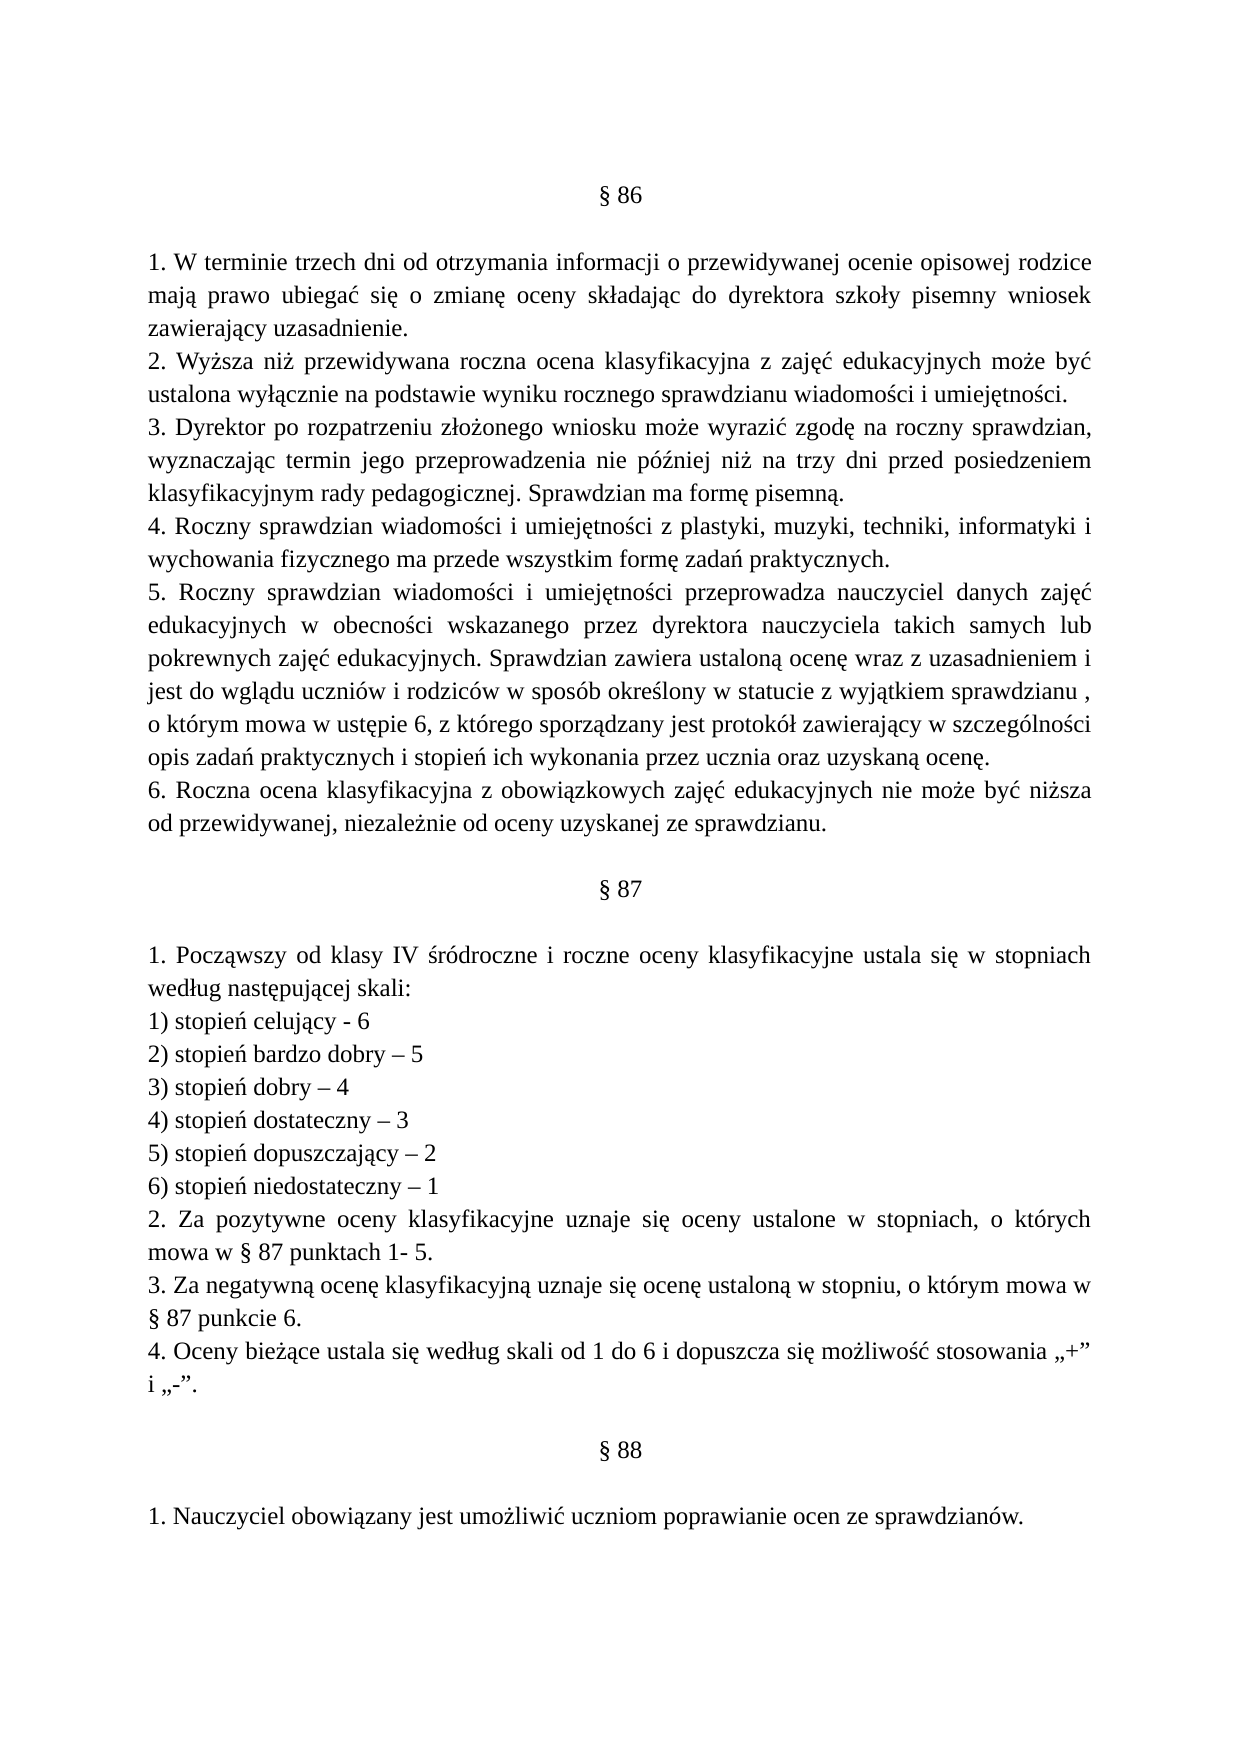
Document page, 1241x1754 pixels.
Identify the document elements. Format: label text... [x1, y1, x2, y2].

text 2. Za pozytywne oceny klasyfikacyjne uznaje się oceny ustalone w stopniach, o których mowa w § 87 punktach 1- 5. [148, 1204, 1093, 1266]
text 6. Roczna ocena klasyfikacyjna z obowiązkowych zajęć edukacyjnych nie może być niższa od przewidywanej, niezależnie od oceny uzyskanej ze sprawdzianu. [148, 775, 1093, 837]
text 4. Oceny bieżące ustala się według skali od 1 do 6 i dopuszcza się możliwość stosowania „+” i „-”. [148, 1336, 1093, 1398]
text 4) stopień dostateczny – 3 [148, 1105, 1093, 1134]
text 2) stopień bardzo dobry – 5 [148, 1039, 1093, 1068]
text 5) stopień dopuszczający – 2 [148, 1138, 1093, 1167]
text 3. Dyrektor po rozpatrzeniu złożonego wniosku może wyrazić zgodę na roczny sprawdzian, wyznaczając termin jego przeprowadzenia nie później niż na trzy dni przed posiedzeniem klasyfikacyjnym rady pedagogicznej. Sprawdzian ma formę pisemną. [148, 412, 1093, 507]
text 1) stopień celujący - 6 [148, 1006, 1093, 1035]
text 2. Wyższa niż przewidywana roczna ocena klasyfikacyjna z zajęć edukacyjnych może być ustalona wyłącznie na podstawie wyniku rocznego sprawdzianu wiadomości i umiejętności. [148, 346, 1093, 407]
text 1. Począwszy od klasy IV śródroczne i roczne oceny klasyfikacyjne ustala się w stopniach według następującej skali: [148, 940, 1093, 1002]
text § 88 [148, 1435, 1093, 1464]
text 5. Roczny sprawdzian wiadomości i umiejętności przeprowadza nauczyciel danych zajęć edukacyjnych w obecności wskazanego przez dyrektora nauczyciela takich samych lub pokrewnych zajęć edukacyjnych. Sprawdzian zawiera ustaloną ocenę wraz z uzasadnieniem i jest do wglądu uczniów i rodziców w sposób określony w statucie z wyjątkiem sprawdzianu , o którym mowa w ustępie 6, z którego sporządzany jest protokół zawierający w szczególności opis zadań praktycznych i stopień ich wykonania przez ucznia oraz uzyskaną ocenę. [148, 577, 1093, 771]
text 1. Nauczyciel obowiązany jest umożliwić uczniom poprawianie ocen ze sprawdzianów. [148, 1501, 1093, 1530]
text § 87 [148, 874, 1093, 903]
text 3) stopień dobry – 4 [148, 1072, 1093, 1101]
text § 86 [148, 181, 1093, 209]
text 1. W terminie trzech dni od otrzymania informacji o przewidywanej ocenie opisowej rodzice mają prawo ubiegać się o zmianę oceny składając do dyrektora szkoły pisemny wniosek zawierający uzasadnienie. [148, 247, 1093, 341]
text 3. Za negatywną ocenę klasyfikacyjną uznaje się ocenę ustaloną w stopniu, o którym mowa w § 87 punkcie 6. [148, 1270, 1093, 1332]
text 6) stopień niedostateczny – 1 [148, 1171, 1093, 1200]
text 4. Roczny sprawdzian wiadomości i umiejętności z plastyki, muzyki, techniki, informatyki i wychowania fizycznego ma przede wszystkim formę zadań praktycznych. [148, 511, 1093, 573]
